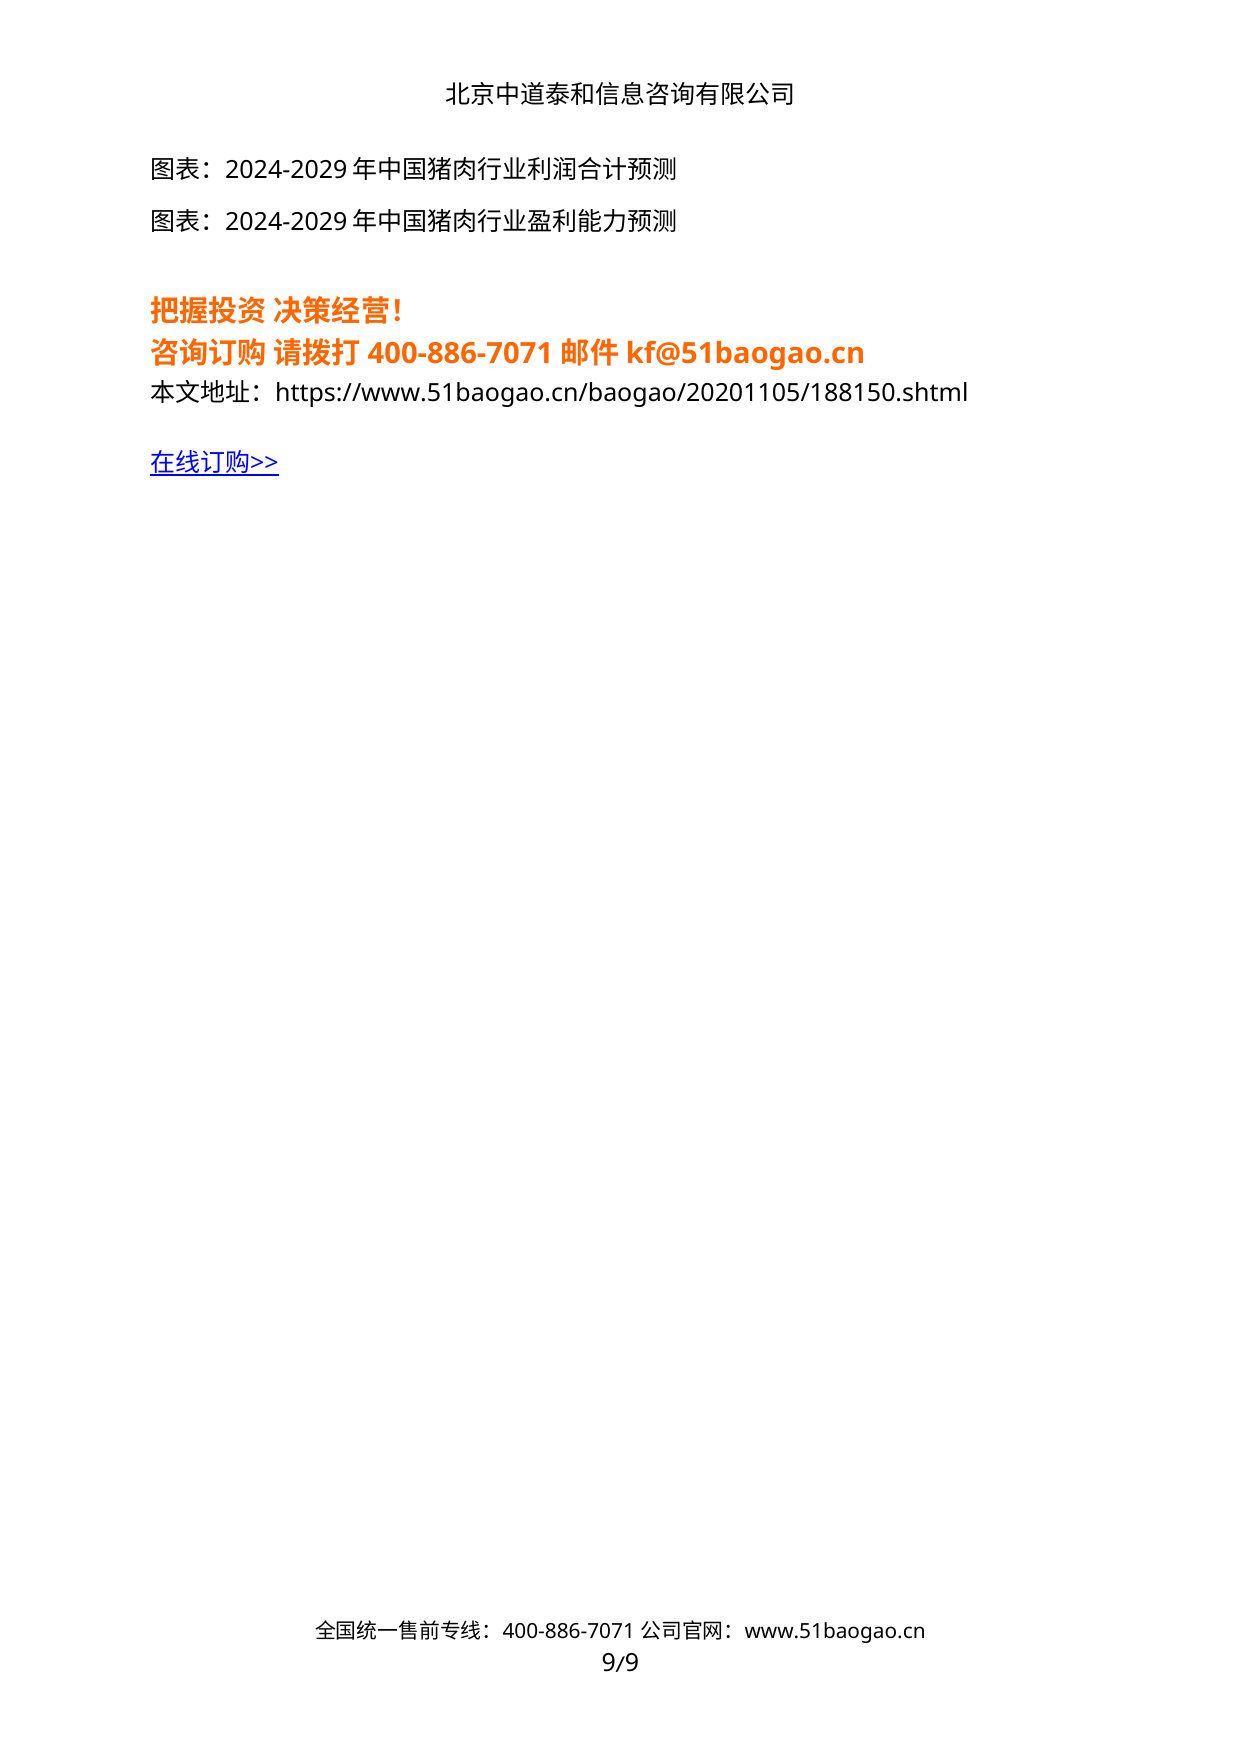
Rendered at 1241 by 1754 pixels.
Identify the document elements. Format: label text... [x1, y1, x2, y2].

text 在线订购>> [150, 409, 1090, 479]
text 把握投资 决策经营！咨询订购 请拨打 400-886-7071 邮件 kf@51baogao.cn本文地址：https://www.51baogao.cn/baogao/20201105/188150.shtml [150, 254, 1090, 409]
text 图表：2024-2029年中国猪肉行业利润合计预测 [150, 150, 1090, 186]
text 图表：2024-2029年中国猪肉行业盈利能力预测 [150, 202, 1090, 238]
